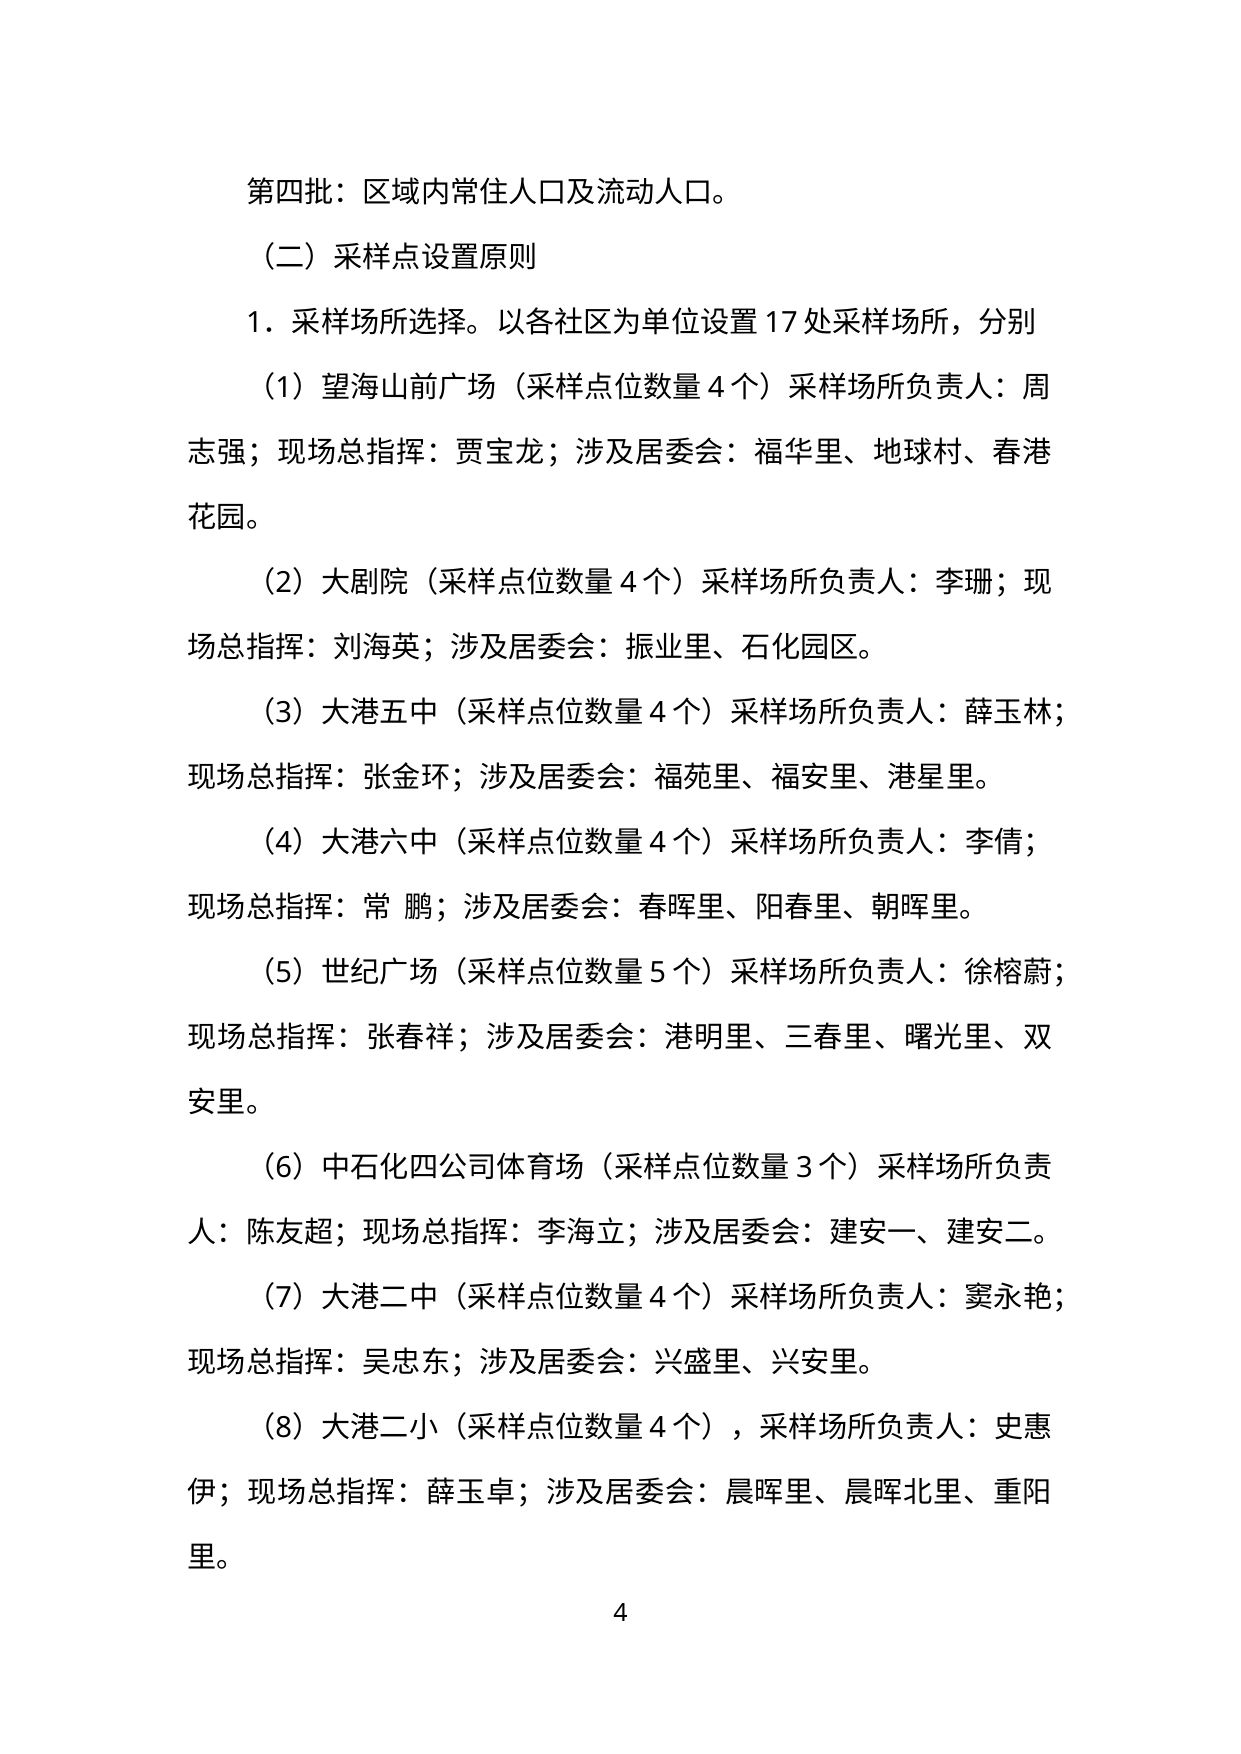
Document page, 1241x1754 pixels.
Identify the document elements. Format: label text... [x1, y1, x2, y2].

text （4）大港六中（采样点位数量4个）采样场所负责人：李倩；现场总指挥：常 鹏；涉及居委会：春晖里、阳春里、朝晖里。 [187, 807, 1053, 937]
text （2）大剧院（采样点位数量4个）采样场所负责人：李珊；现场总指挥：刘海英；涉及居委会：振业里、石化园区。 [187, 547, 1053, 677]
text （二）采样点设置原则 [187, 222, 1053, 287]
text （6）中石化四公司体育场（采样点位数量3个）采样场所负责人：陈友超；现场总指挥：李海立；涉及居委会：建安一、建安二。 [187, 1132, 1053, 1262]
text （1）望海山前广场（采样点位数量4个）采样场所负责人：周志强；现场总指挥：贾宝龙；涉及居委会：福华里、地球村、春港花园。 [187, 352, 1053, 547]
text 第四批：区域内常住人口及流动人口。 [187, 157, 1053, 222]
text （5）世纪广场（采样点位数量5个）采样场所负责人：徐榕蔚；现场总指挥：张春祥；涉及居委会：港明里、三春里、曙光里、双安里。 [187, 937, 1053, 1132]
text 1．采样场所选择。以各社区为单位设置17处采样场所，分别 [246, 287, 1053, 352]
text （8）大港二小（采样点位数量4个），采样场所负责人：史惠伊；现场总指挥：薛玉卓；涉及居委会：晨晖里、晨晖北里、重阳里。 [187, 1392, 1053, 1587]
text （7）大港二中（采样点位数量4个）采样场所负责人：窦永艳；现场总指挥：吴忠东；涉及居委会：兴盛里、兴安里。 [187, 1262, 1053, 1392]
text （3）大港五中（采样点位数量4个）采样场所负责人：薛玉林；现场总指挥：张金环；涉及居委会：福苑里、福安里、港星里。 [187, 677, 1053, 807]
